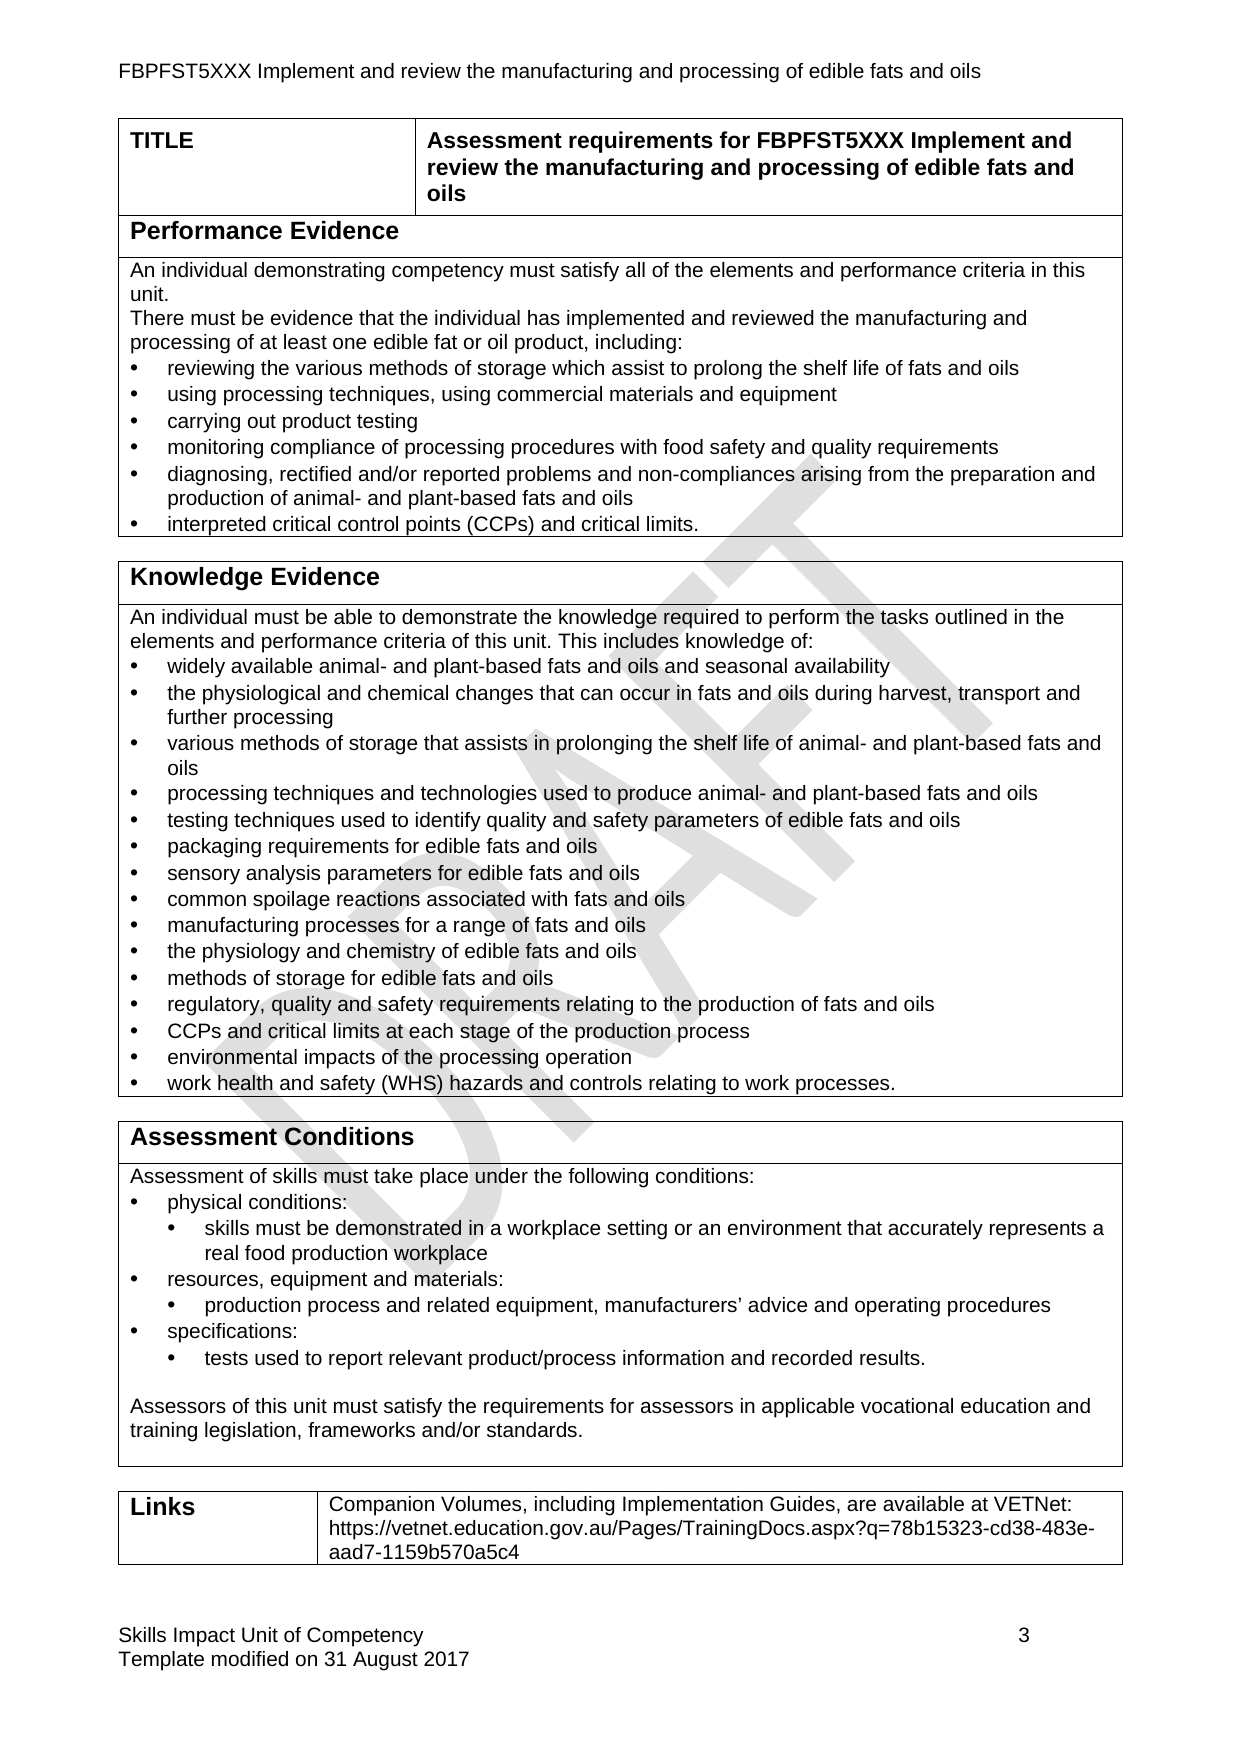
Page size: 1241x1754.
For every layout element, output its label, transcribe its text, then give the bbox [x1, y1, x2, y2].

table_cell Performance Evidence [119, 216, 1122, 257]
table_cell Assessment of skills must take place under the following conditions: physical conditions: skills must be demonstrated in a workplace setting or an environment that accurately represents a real food production workplace resources, equipment and materials: production process and related equipment, manufacturers’ advice and operating procedures specifications: tests used to report relevant product/process information and recorded results. Assessors of this unit must satisfy the requirements for assessors in applicable vocational education and training legislation, frameworks and/or standards. [119, 1164, 1122, 1466]
table_cell An individual must be able to demonstrate the knowledge required to perform the tasks outlined in the elements and performance criteria of this unit. This includes knowledge of: widely available animal- and plant-based fats and oils and seasonal availability the physiological and chemical changes that can occur in fats and oils during harvest, transport and further processing various methods of storage that assists in prolonging the shelf life of animal- and plant-based fats and oils processing techniques and technologies used to produce animal- and plant-based fats and oils testing techniques used to identify quality and safety parameters of edible fats and oils packaging requirements for edible fats and oils sensory analysis parameters for edible fats and oils common spoilage reactions associated with fats and oils manufacturing processes for a range of fats and oils the physiology and chemistry of edible fats and oils methods of storage for edible fats and oils regulatory, quality and safety requirements relating to the production of fats and oils CCPs and critical limits at each stage of the production process environmental impacts of the processing operation work health and safety (WHS) hazards and controls relating to work processes. [119, 605, 1122, 1096]
table_header Assessment requirements for FBPFST5XXX Implement and review the manufacturing and processing of edible fats and oils [416, 119, 1122, 215]
table_header Links [119, 1492, 317, 1564]
table_header Companion Volumes, including Implementation Guides, are available at VETNet: https://vetnet.education.gov.au/Pages/TrainingDocs.aspx?q=78b15323-cd38-483e-aad7-1159b570a5c4 [318, 1492, 1122, 1564]
table_header Assessment Conditions [119, 1122, 1122, 1163]
table_cell An individual demonstrating competency must satisfy all of the elements and performance criteria in this unit. There must be evidence that the individual has implemented and reviewed the manufacturing and processing of at least one edible fat or oil product, including: reviewing the various methods of storage which assist to prolong the shelf life of fats and oils using processing techniques, using commercial materials and equipment carrying out product testing monitoring compliance of processing procedures with food safety and quality requirements diagnosing, rectified and/or reported problems and non-compliances arising from the preparation and production of animal- and plant-based fats and oils interpreted critical control points (CCPs) and critical limits. [119, 258, 1122, 536]
table_header Knowledge Evidence [119, 562, 1122, 603]
table_header TITLE [119, 119, 415, 215]
